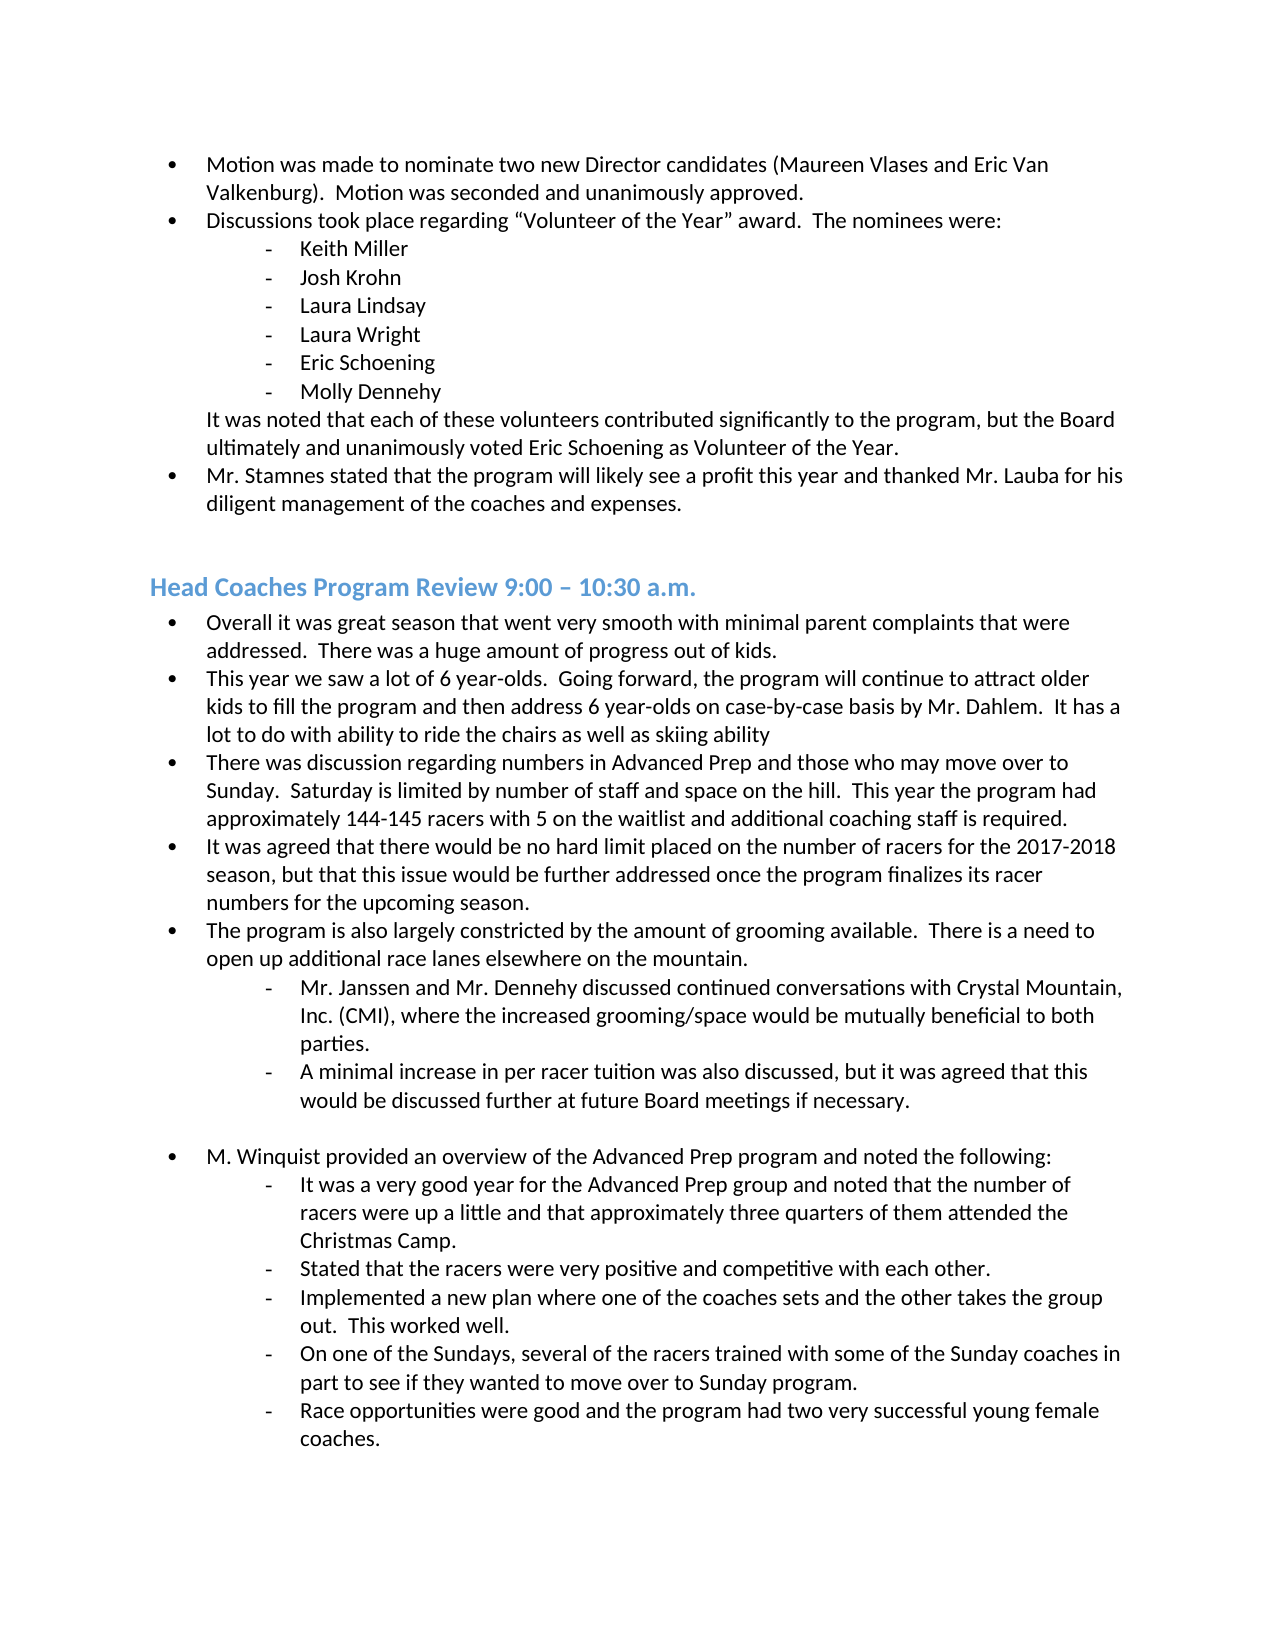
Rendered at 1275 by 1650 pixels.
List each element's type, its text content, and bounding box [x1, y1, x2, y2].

list Josh Krohn [262, 263, 1125, 291]
list Discussions took place regarding “Volunteer of the Year” award. The nominees were: [169, 206, 1125, 234]
list This year we saw a lot of 6 year-olds. Going forward, the program will continue to attract older kids to fill the program and then address 6 year-olds on case-by-case basis by Mr. Dahlem. It has a lot to do with ability to ride the chairs as well as skiing ability [169, 664, 1125, 748]
list Implemented a new plan where one of the coaches sets and the other takes the group out. This worked well. [262, 1283, 1125, 1339]
subtitle Head Coaches Program Review 9:00 – 10:30 a.m. [150, 570, 1125, 603]
list There was discussion regarding numbers in Advanced Prep and those who may move over to Sunday. Saturday is limited by number of staff and space on the hill. This year the program had approximately 144-145 racers with 5 on the waitlist and additional coaching staff is required. [169, 748, 1125, 832]
list Mr. Stamnes stated that the program will likely see a profit this year and thanked Mr. Lauba for his diligent management of the coaches and expenses. [169, 461, 1125, 517]
text It was noted that each of these volunteers contributed significantly to the program, but the Board ultimately and unanimously voted Eric Schoening as Volunteer of the Year. [206, 405, 1125, 461]
list On one of the Sundays, several of the racers trained with some of the Sunday coaches in part to see if they wanted to move over to Sunday program. [262, 1339, 1125, 1396]
list Eric Schoening [262, 348, 1125, 377]
list Molly Dennehy [262, 377, 1125, 405]
list M. Winquist provided an overview of the Advanced Prep program and noted the following: [169, 1142, 1125, 1170]
list Overall it was great season that went very smooth with minimal parent complaints that were addressed. There was a huge amount of progress out of kids. [169, 608, 1125, 664]
list A minimal increase in per racer tuition was also discussed, but it was agreed that this would be discussed further at future Board meetings if necessary. [262, 1057, 1125, 1114]
list Stated that the racers were very positive and competitive with each other. [262, 1254, 1125, 1283]
list Mr. Janssen and Mr. Dennehy discussed continued conversations with Crystal Mountain, Inc. (CMI), where the increased grooming/space would be mutually beneficial to both parties. [262, 973, 1125, 1057]
list It was a very good year for the Advanced Prep group and noted that the number of racers were up a little and that approximately three quarters of them attended the Christmas Camp. [262, 1170, 1125, 1254]
list Laura Lindsay [262, 291, 1125, 320]
list Race opportunities were good and the program had two very successful young female coaches. [262, 1396, 1125, 1453]
list It was agreed that there would be no hard limit placed on the number of racers for the 2017-2018 season, but that this issue would be further addressed once the program finalizes its racer numbers for the upcoming season. [169, 832, 1125, 917]
list Laura Wright [262, 320, 1125, 348]
list The program is also largely constricted by the amount of grooming available. There is a need to open up additional race lanes elsewhere on the mountain. [169, 917, 1125, 973]
list Motion was made to nominate two new Director candidates (Maureen Vlases and Eric Van Valkenburg). Motion was seconded and unanimously approved. [169, 150, 1125, 206]
list Keith Miller [262, 234, 1125, 263]
